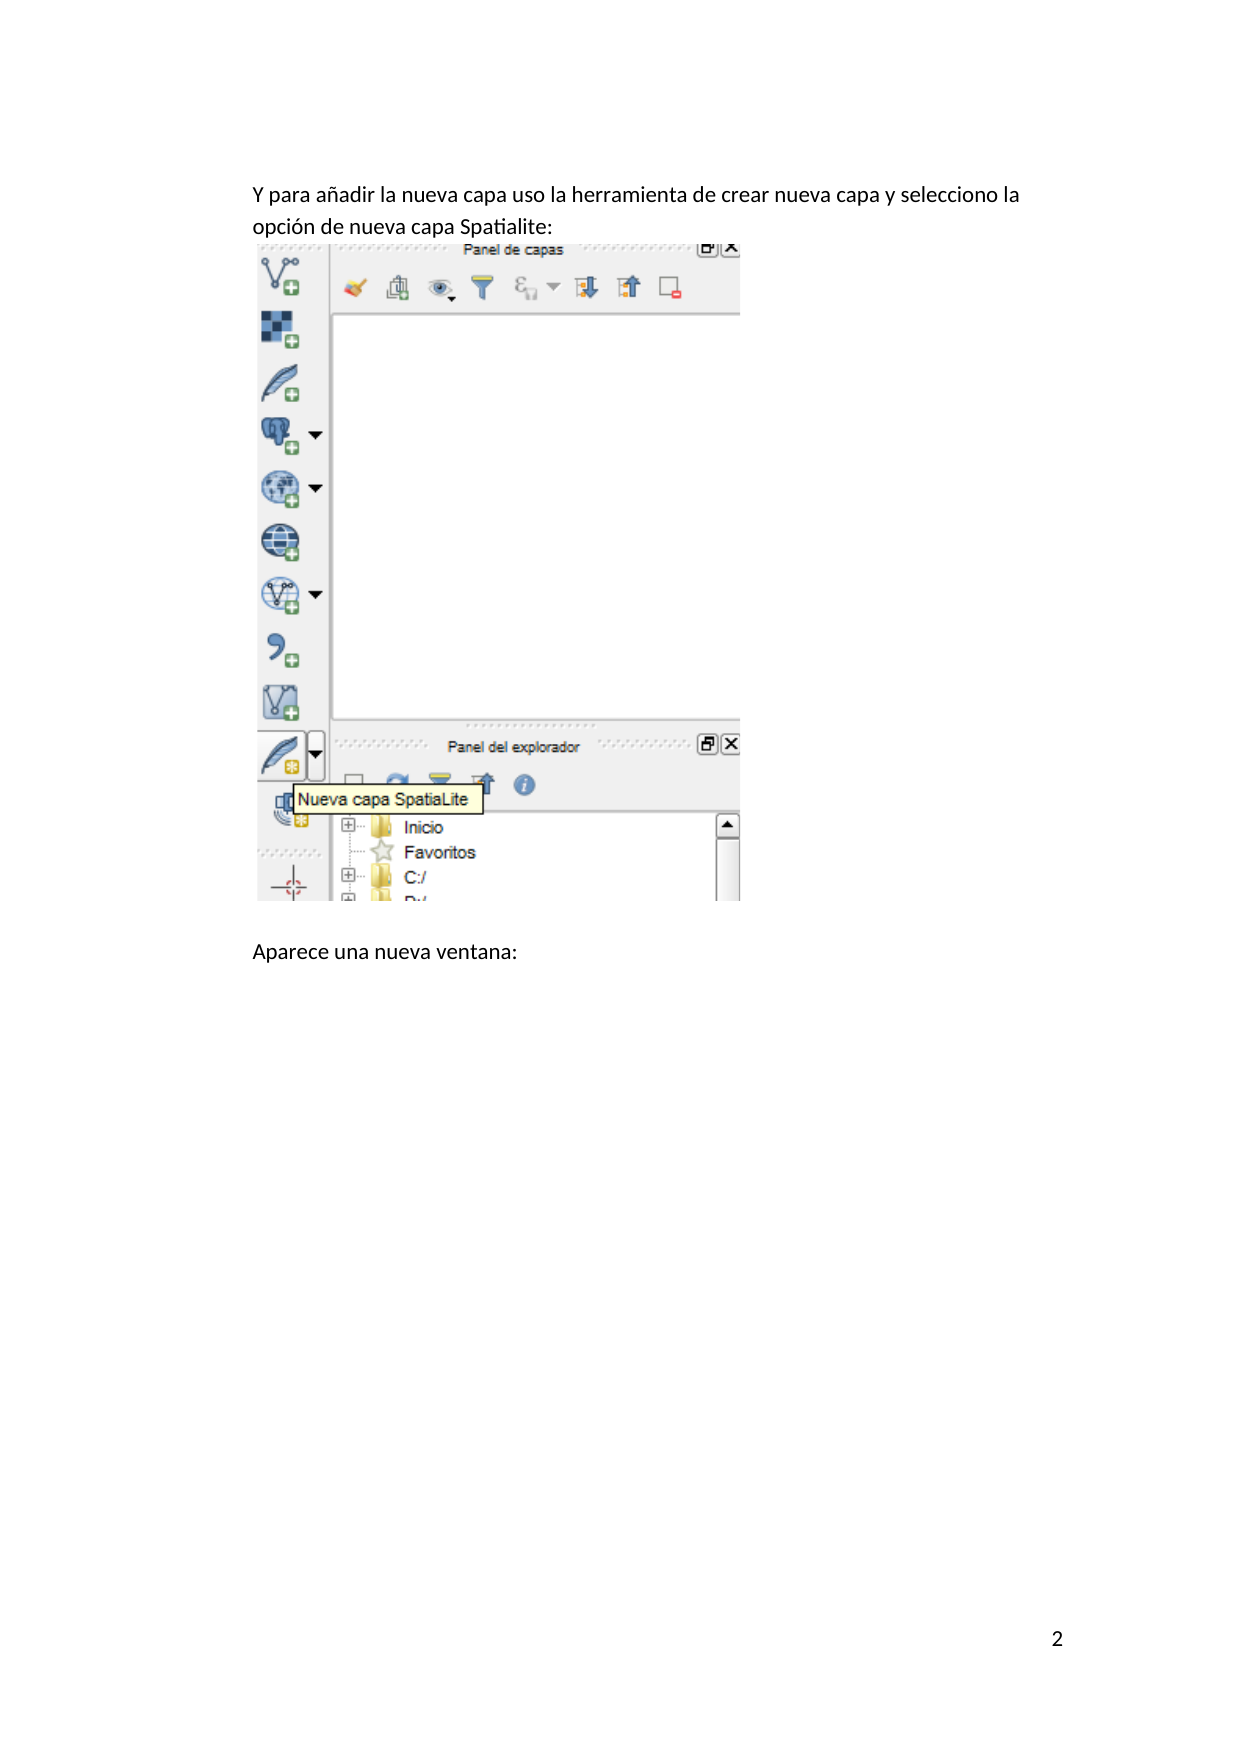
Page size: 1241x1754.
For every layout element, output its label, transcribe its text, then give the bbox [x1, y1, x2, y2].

picture [257, 244, 741, 901]
list Aparece una nueva ventana: [252, 937, 1063, 965]
list Y para añadir la nueva capa uso la herramienta de crear nueva capa y selecciono la opción de nueva capa Spatialite: [252, 180, 1063, 240]
